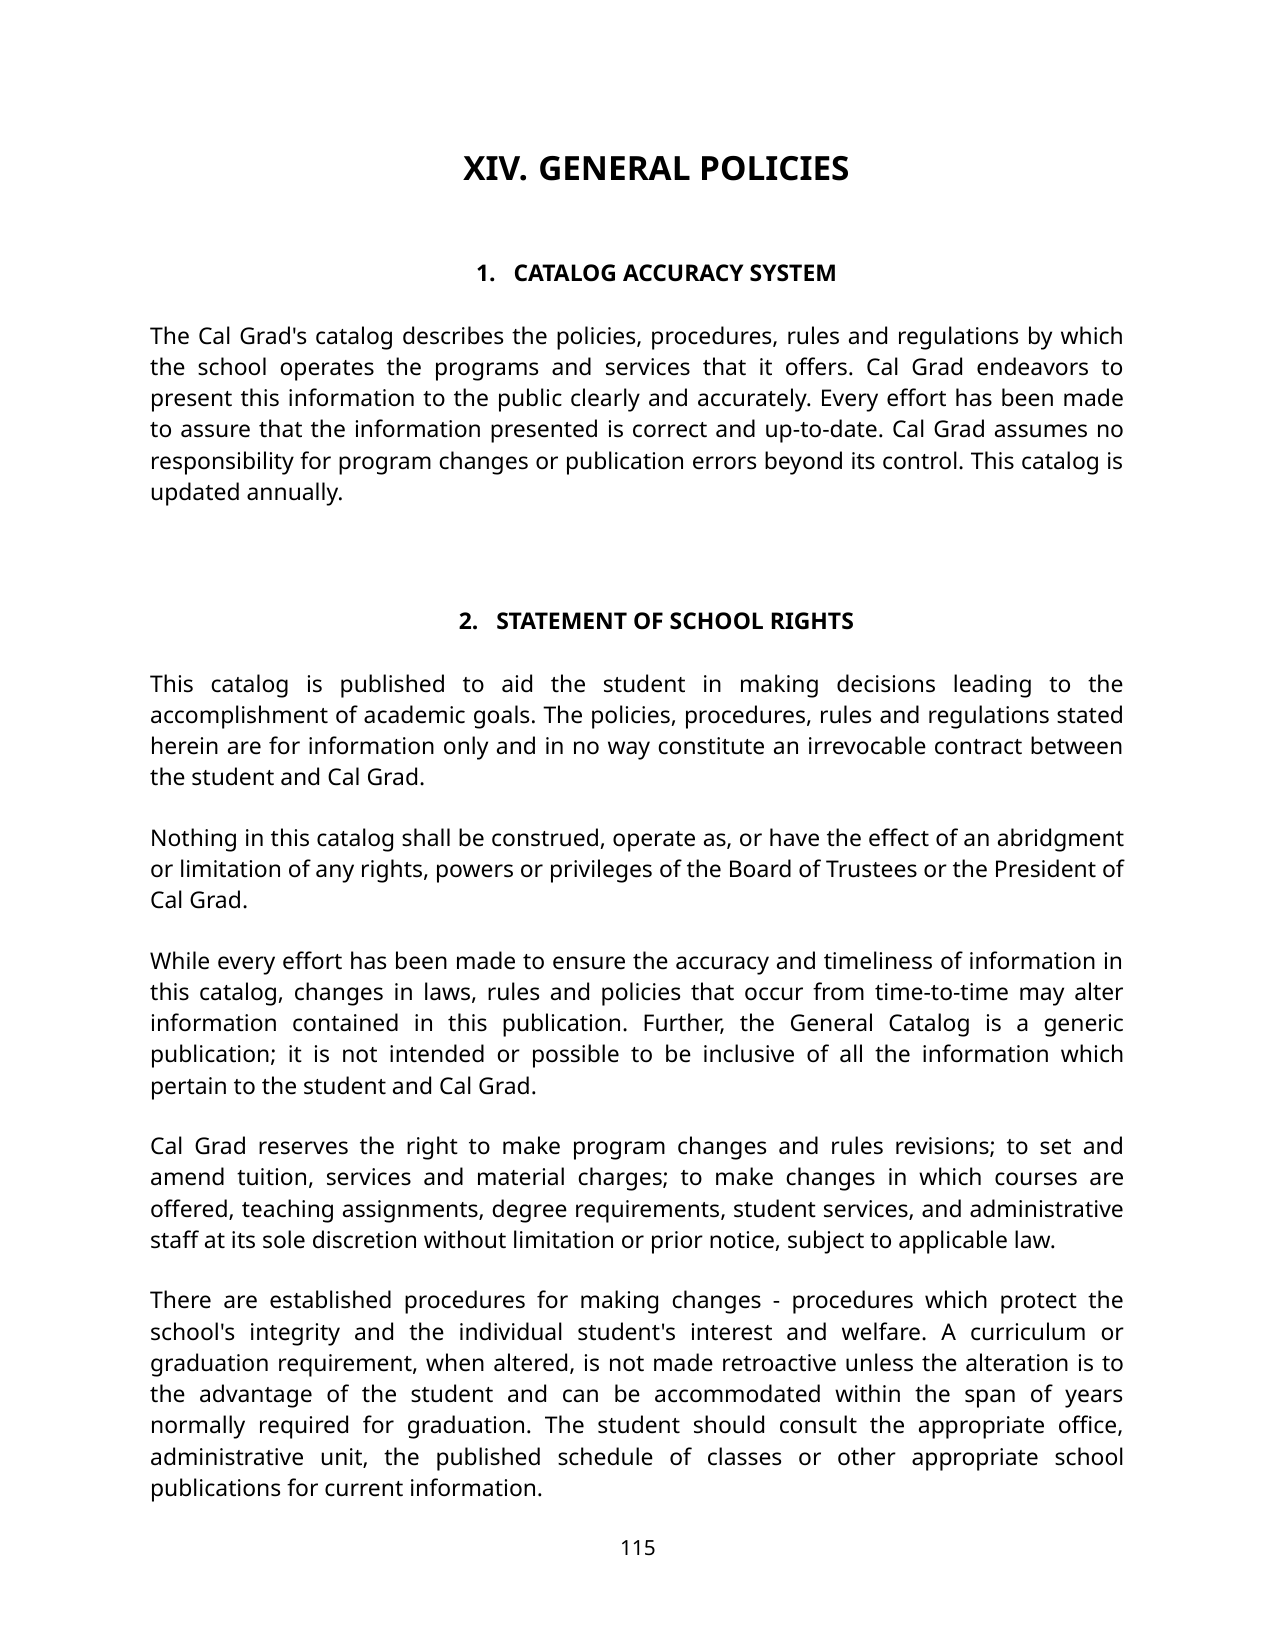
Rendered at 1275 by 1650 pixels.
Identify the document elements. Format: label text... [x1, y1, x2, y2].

text Nothing in this catalog shall be construed, operate as, or have the effect of an abridgment or limitation of any rights, powers or privileges of the Board of Trustees or the President of Cal Grad. [150, 822, 1125, 915]
text While every effort has been made to ensure the accuracy and timeliness of information in this catalog, changes in laws, rules and policies that occur from time-to-time may alter information contained in this publication. Further, the General Catalog is a generic publication; it is not intended or possible to be inclusive of all the information which pertain to the student and Cal Grad. [150, 944, 1125, 1101]
text There are established procedures for making changes - procedures which protect the school's integrity and the individual student's interest and welfare. A curriculum or graduation requirement, when altered, is not made retroactive unless the alteration is to the advantage of the student and can be accommodated within the span of years normally required for graduation. The student should consult the appropriate office, administrative unit, the published schedule of classes or other appropriate school publications for current information. [150, 1284, 1125, 1503]
text This catalog is published to aid the student in making decisions leading to the accomplishment of academic goals. The policies, procedures, rules and regulations stated herein are for information only and in no way constitute an irrevocable contract between the student and Cal Grad. [150, 667, 1125, 792]
text Cal Grad reserves the right to make program changes and rules revisions; to set and amend tuition, services and material charges; to make changes in which courses are offered, teaching assignments, degree requirements, student services, and administrative staff at its sole discretion without limitation or prior notice, subject to applicable law. [150, 1130, 1125, 1255]
subtitle CATALOG ACCURACY SYSTEM [187, 257, 1125, 288]
subtitle GENERAL POLICIES [187, 145, 1125, 190]
text The Cal Grad's catalog describes the policies, procedures, rules and regulations by which the school operates the programs and services that it offers. Cal Grad endeavors to present this information to the public clearly and accurately. Every effort has been made to assure that the information presented is correct and up-to-date. Cal Grad assumes no responsibility for program changes or publication errors beyond its control. This catalog is updated annually. [150, 319, 1125, 507]
subtitle STATEMENT OF SCHOOL RIGHTS [187, 605, 1125, 636]
